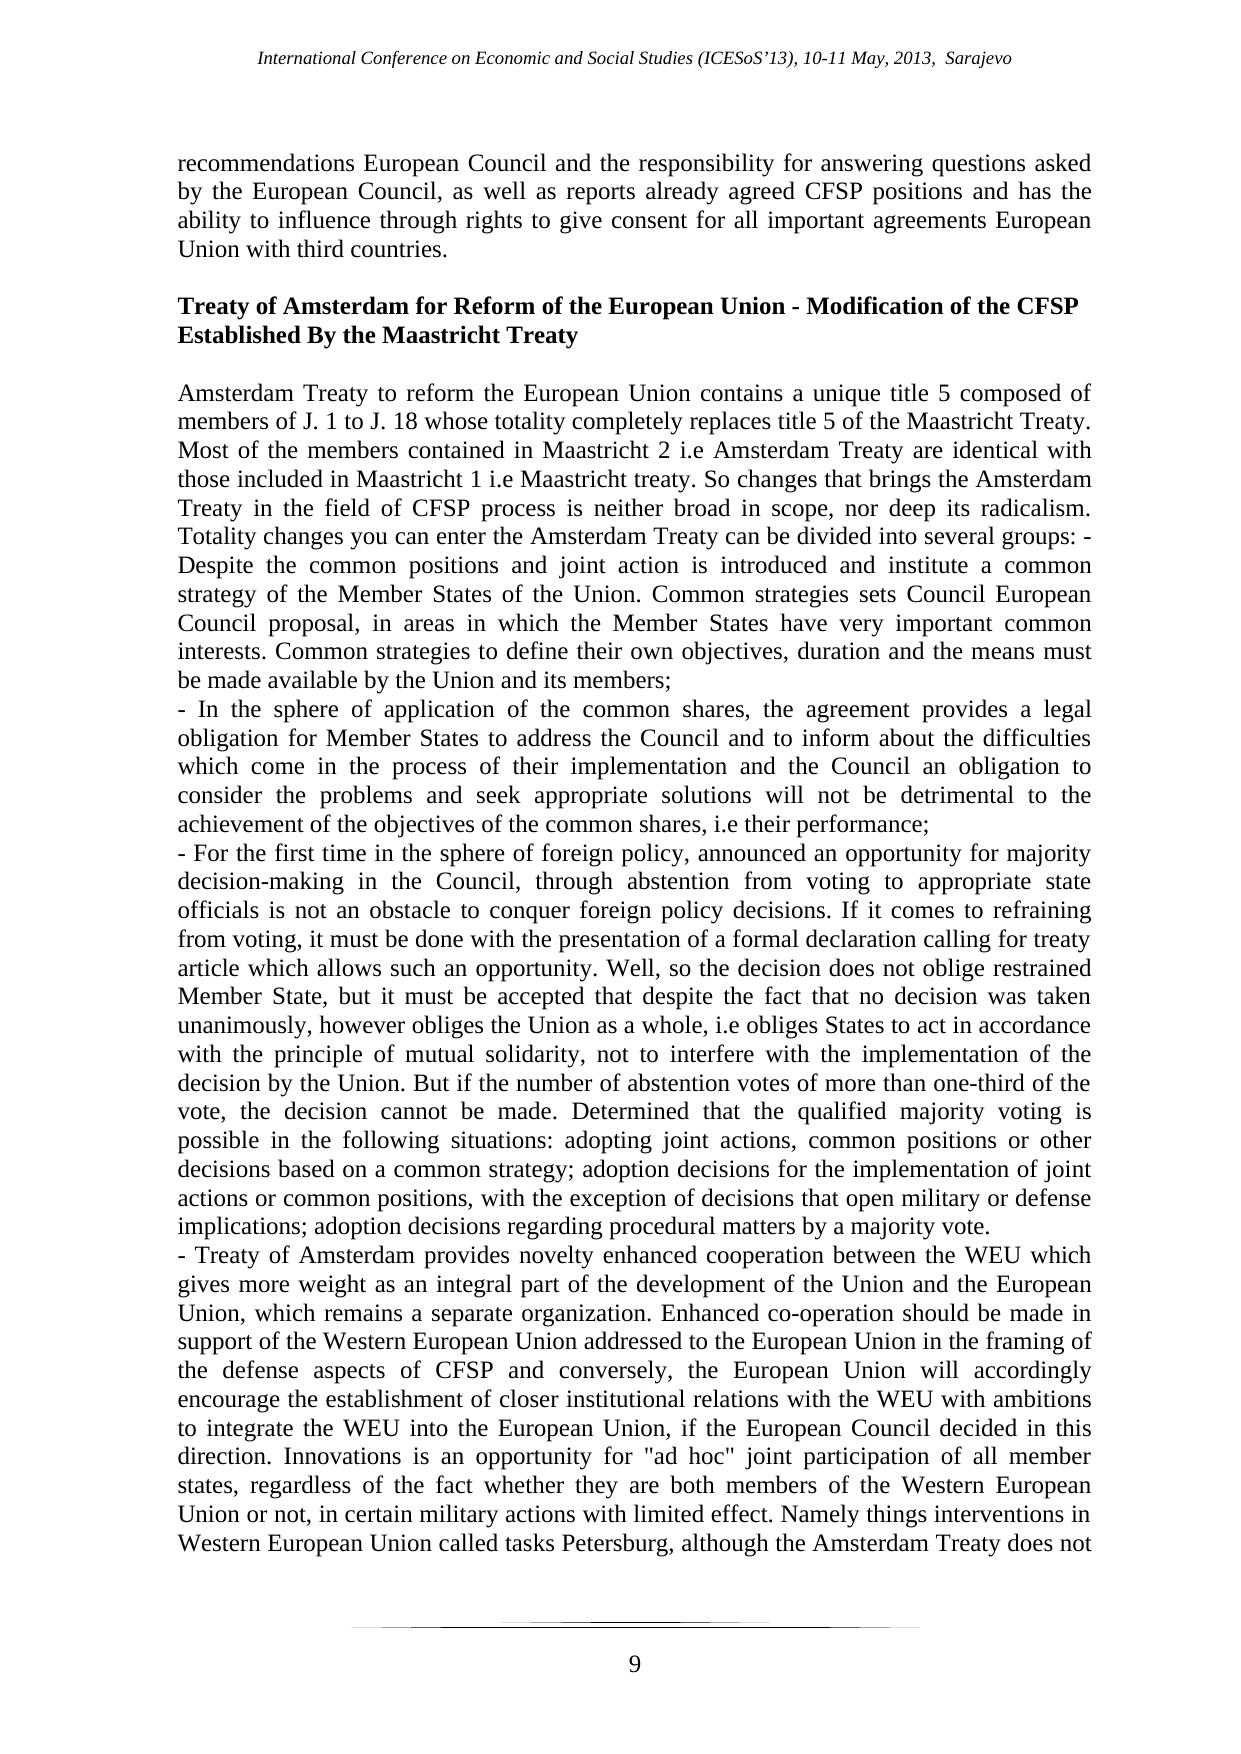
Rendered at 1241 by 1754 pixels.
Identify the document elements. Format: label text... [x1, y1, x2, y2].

text Treaty of Amsterdam for Reform of the European Union - Modification of the CFSP Established By the Maastricht Treaty [177, 291, 1092, 349]
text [177, 1240, 1092, 1556]
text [177, 148, 1092, 263]
text - For the first time in the sphere of foreign policy, announced an opportunity for majority decision-making in the Council, through abstention from voting to appropriate state officials is not an obstacle to conquer foreign policy decisions. If it comes to refraining from voting, it must be done with the presentation of a formal declaration calling for treaty article which allows such an opportunity. Well, so the decision does not oblige restrained Member State, but it must be accepted that despite the fact that no decision was taken unanimously, however obliges the Union as a whole, i.e obliges States to act in accordance with the principle of mutual solidarity, not to interfere with the implementation of the decision by the Union. But if the number of abstention votes of more than one-third of the vote, the decision cannot be made. Determined that the qualified majority voting is possible in the following situations: adopting joint actions, common positions or other decisions based on a common strategy; adoption decisions for the implementation of joint actions or common positions, with the exception of decisions that open military or defense implications; adoption decisions regarding procedural matters by a majority vote. [177, 838, 1092, 1240]
text - In the sphere of application of the common shares, the agreement provides a legal obligation for Member States to address the Council and to inform about the difficulties which come in the process of their implementation and the Council an obligation to consider the problems and seek appropriate solutions will not be detrimental to the achievement of the objectives of the common shares, i.e their performance; [177, 694, 1092, 838]
text Amsterdam Treaty to reform the European Union contains a unique title 5 composed of members of J. 1 to J. 18 whose totality completely replaces title 5 of the Maastricht Treaty. Most of the members contained in Maastricht 2 i.e Amsterdam Treaty are identical with those included in Maastricht 1 i.e Maastricht treaty. So changes that brings the Amsterdam Treaty in the field of CFSP process is neither broad in scope, nor deep its radicalism. Totality changes you can enter the Amsterdam Treaty can be divided into several groups: - Despite the common positions and joint action is introduced and institute a common strategy of the Member States of the Union. Common strategies sets Council European Council proposal, in areas in which the Member States have very important common interests. Common strategies to define their own objectives, duration and the means must be made available by the Union and its members; [177, 378, 1092, 694]
